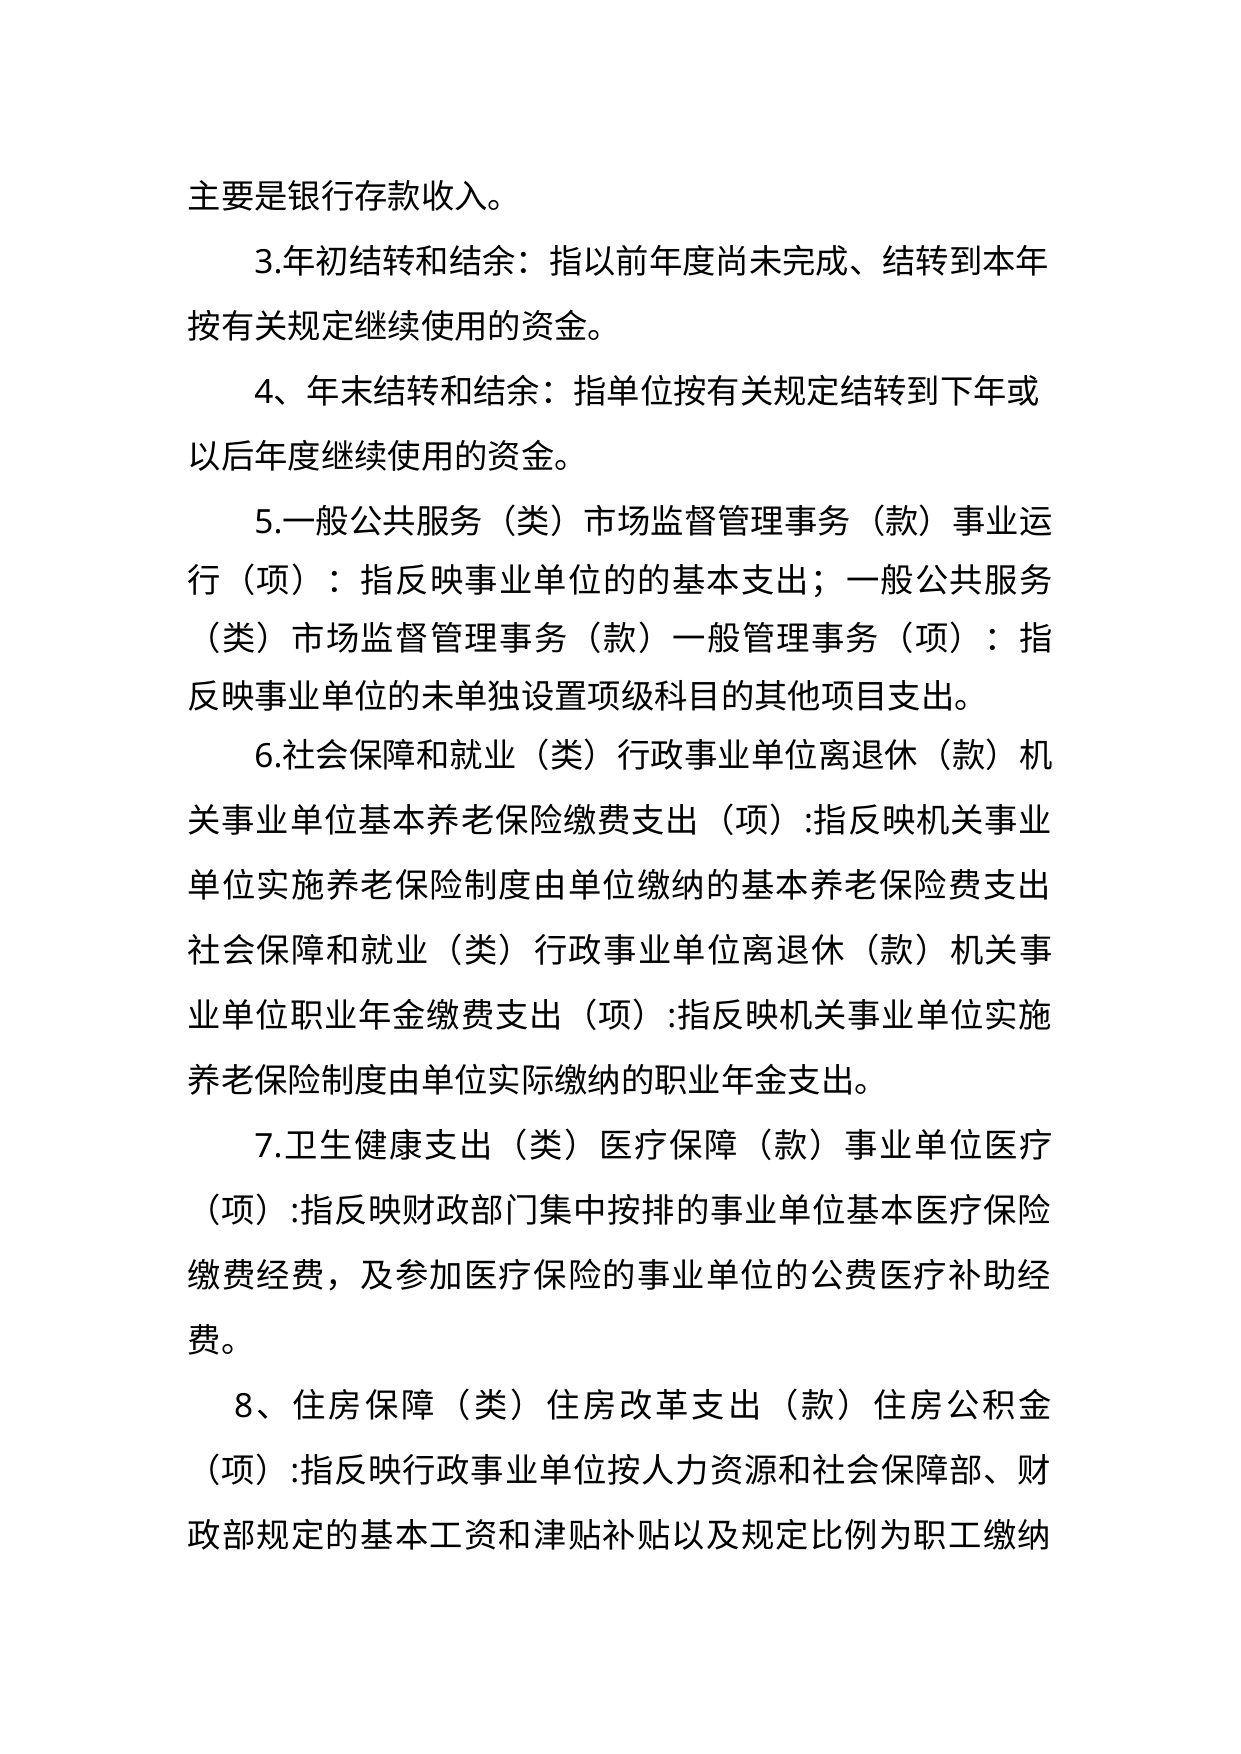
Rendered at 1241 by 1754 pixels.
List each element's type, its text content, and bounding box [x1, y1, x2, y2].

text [187, 162, 1053, 227]
text 6.社会保障和就业（类）行政事业单位离退休（款）机关事业单位基本养老保险缴费支出（项）:指反映机关事业单位实施养老保险制度由单位缴纳的基本养老保险费支出；社会保障和就业（类）行政事业单位离退休（款）机关事业单位职业年金缴费支出（项）:指反映机关事业单位实施养老保险制度由单位实际缴纳的职业年金支出。 [187, 720, 1053, 1110]
text 3.年初结转和结余：指以前年度尚未完成、结转到本年按有关规定继续使用的资金。 [187, 227, 1053, 357]
text 4、年末结转和结余：指单位按有关规定结转到下年或以后年度继续使用的资金。 [187, 357, 1053, 487]
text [187, 1110, 1053, 1565]
list 5.一般公共服务（类）市场监督管理事务（款）事业运行（项）：指反映事业单位的的基本支出；一般公共服务（类）市场监督管理事务（款）一般管理事务（项）：指反映事业单位的未单独设置项级科目的其他项目支出。 [187, 487, 1053, 720]
